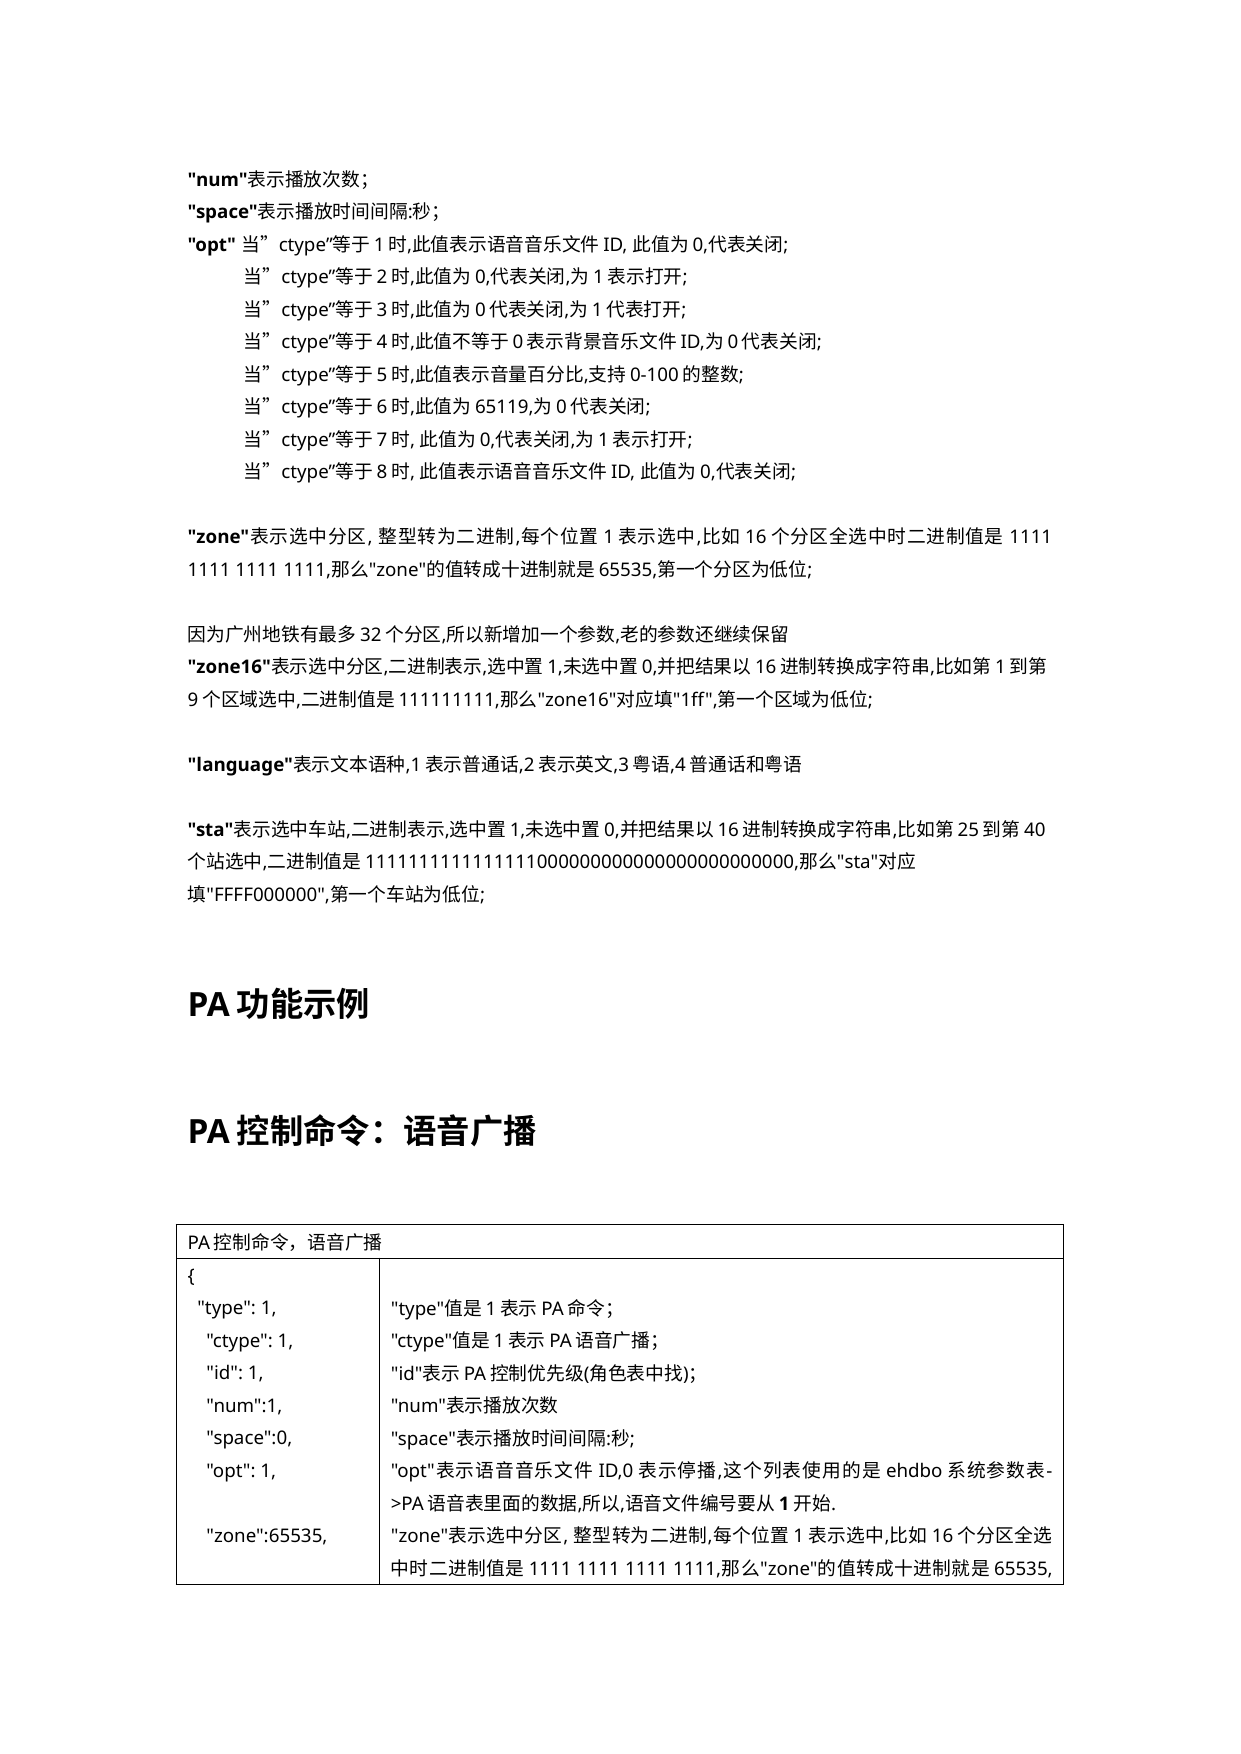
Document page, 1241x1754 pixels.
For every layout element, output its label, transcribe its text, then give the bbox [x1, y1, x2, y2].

text 当”ctype”等于8时, 此值表示语音音乐文件ID, 此值为0,代表关闭; [187, 454, 1053, 487]
text 当”ctype”等于5时,此值表示音量百分比,支持0-100的整数; [187, 357, 1053, 389]
text 当”ctype”等于4时,此值不等于0表示背景音乐文件ID,为0代表关闭; [187, 324, 1053, 357]
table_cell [380, 1259, 1063, 1583]
table_header PA控制命令，语音广播 [177, 1225, 1063, 1257]
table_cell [177, 1259, 379, 1583]
text 当”ctype”等于2时,此值为0,代表关闭,为1表示打开; [187, 259, 1053, 292]
text "sta"表示选中车站,二进制表示,选中置1,未选中置0,并把结果以16进制转换成字符串,比如第25到第40个站选中,二进制值是1111111111111111000000000000000000000000,那么"sta"对应填"FFFF000000",第一个车站为低位; [187, 812, 1053, 909]
subtitle PA控制命令：语音广播 [187, 1096, 1053, 1161]
text "zone"表示选中分区, 整型转为二进制,每个位置1表示选中,比如16个分区全选中时二进制值是1111 1111 1111 1111,那么"zone"的值转成十进制就是65535,第一个分区为低位; [187, 519, 1053, 584]
text "zone16"表示选中分区,二进制表示,选中置1,未选中置0,并把结果以16进制转换成字符串,比如第1到第9个区域选中,二进制值是111111111,那么"zone16"对应填"1ff",第一个区域为低位; [187, 649, 1053, 714]
text "num"表示播放次数； [187, 162, 1053, 194]
text 当”ctype”等于6时,此值为65119,为0代表关闭; [187, 389, 1053, 422]
text 当”ctype”等于7时, 此值为0,代表关闭,为1表示打开; [187, 422, 1053, 454]
text "language"表示文本语种,1表示普通话,2表示英文,3粤语,4普通话和粤语 [187, 747, 1053, 779]
subtitle PA功能示例 [187, 969, 1053, 1034]
text "opt" 当”ctype”等于1时,此值表示语音音乐文件ID, 此值为0,代表关闭; [187, 227, 1053, 259]
text 当”ctype”等于3时,此值为0代表关闭,为1代表打开; [187, 292, 1053, 324]
text 因为广州地铁有最多32个分区,所以新增加一个参数,老的参数还继续保留 [187, 617, 1053, 649]
text "space"表示播放时间间隔:秒； [187, 194, 1053, 227]
